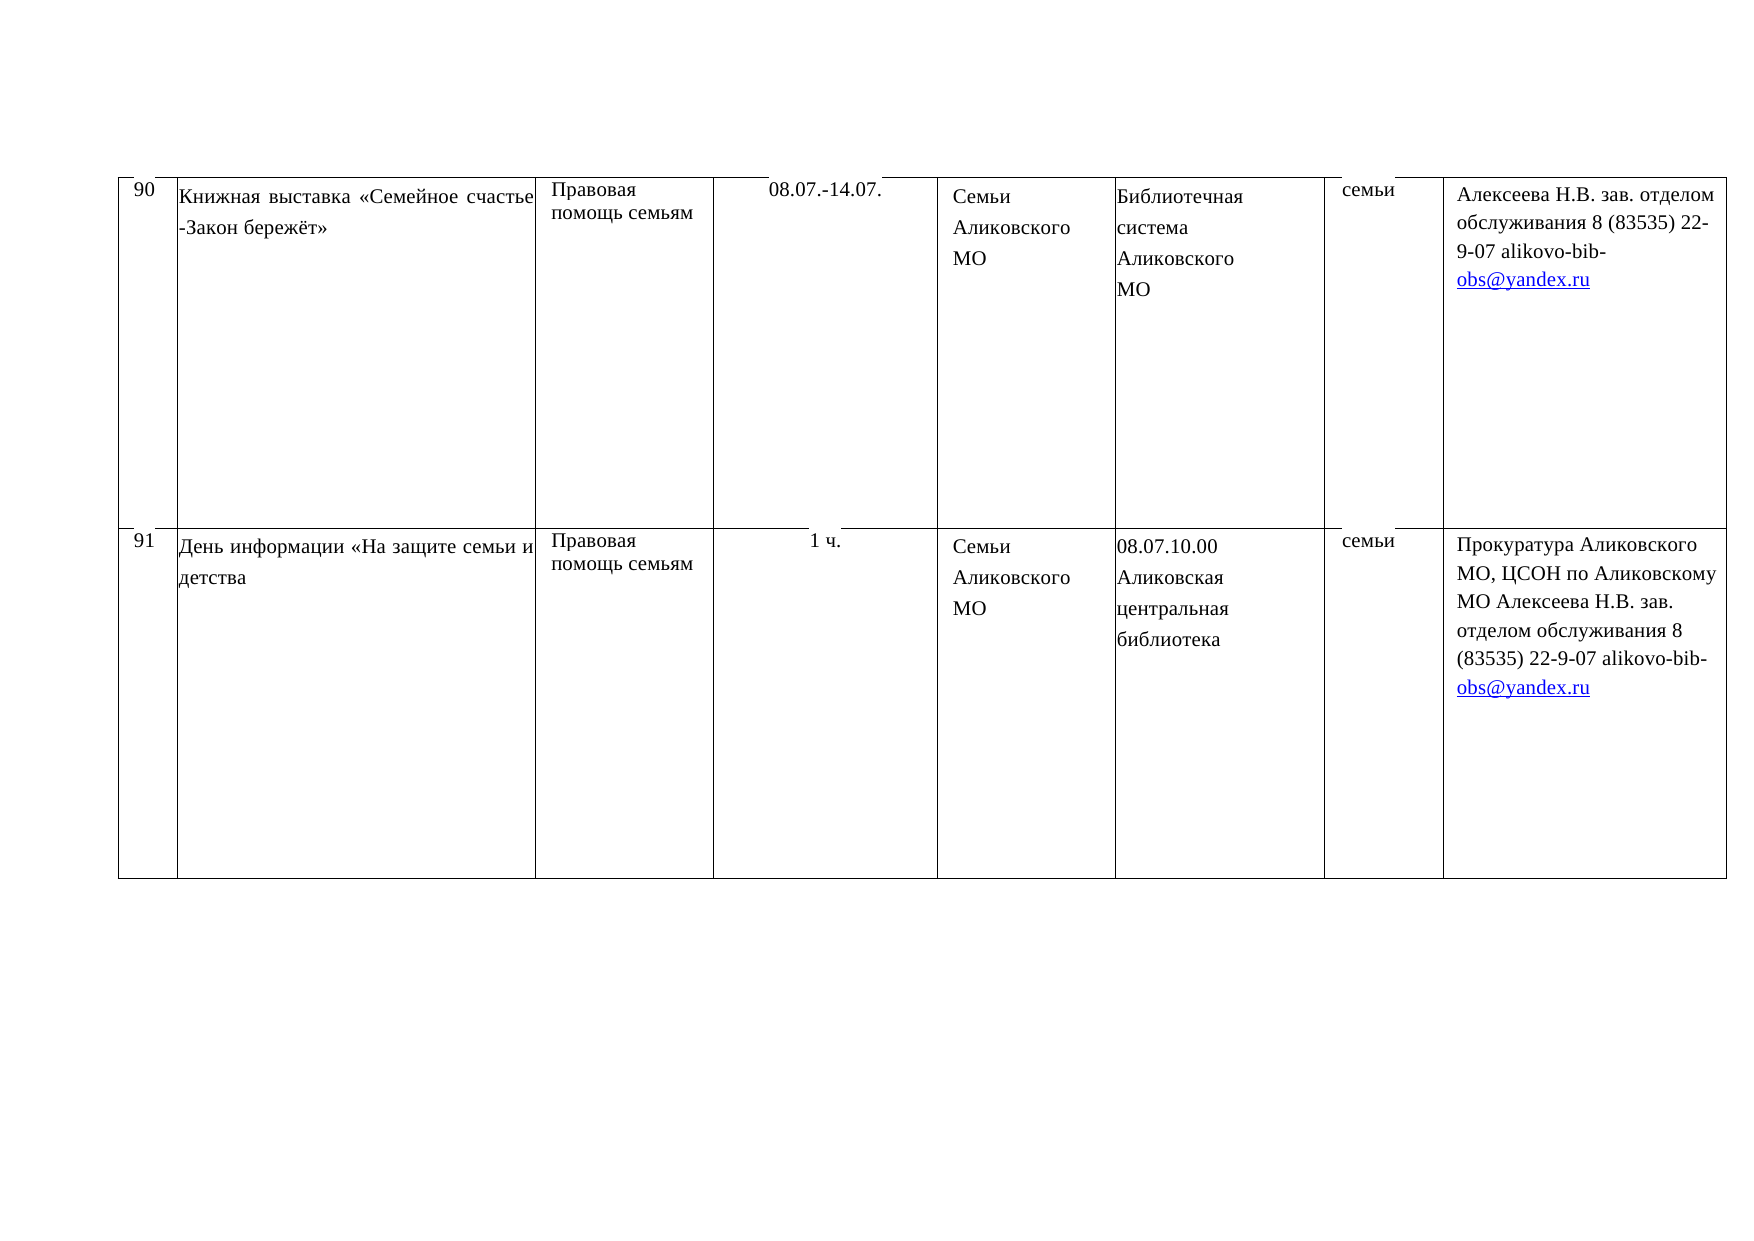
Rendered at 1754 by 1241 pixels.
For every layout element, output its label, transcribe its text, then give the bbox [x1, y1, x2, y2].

table_cell Книжная выставка «Семейное счастье -Закон бережёт» [178, 178, 535, 528]
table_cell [536, 529, 713, 878]
table_cell 91 [119, 529, 177, 878]
table_cell 08.07.10.00 Аликовская центральная библиотека [1116, 529, 1324, 878]
table_cell Правовая помощь семьям [536, 178, 713, 528]
table_cell семьи [1325, 529, 1443, 878]
table_cell Алексеева Н.В. зав. отделом обслуживания 8 (83535) 22-9-07 alikovo-bib- obs@yandex.ru [1444, 178, 1726, 528]
table_cell Прокуратура Аликовского МО, ЦСОН по Аликовскому МО Алексеева Н.В. зав. отделом обслуживания 8 (83535) 22-9-07 alikovo-bib- obs@yandex.ru [1444, 529, 1726, 878]
table_cell семьи [1325, 178, 1443, 528]
table_cell 08.07.-14.07. [714, 178, 937, 528]
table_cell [938, 178, 1115, 528]
table_cell День информации «На защите семьи и детства [178, 529, 535, 878]
table_cell 1 ч. [714, 529, 937, 878]
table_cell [938, 529, 1115, 878]
table_cell 90 [119, 178, 177, 528]
table_cell Библиотечная система Аликовского МО [1116, 178, 1324, 528]
